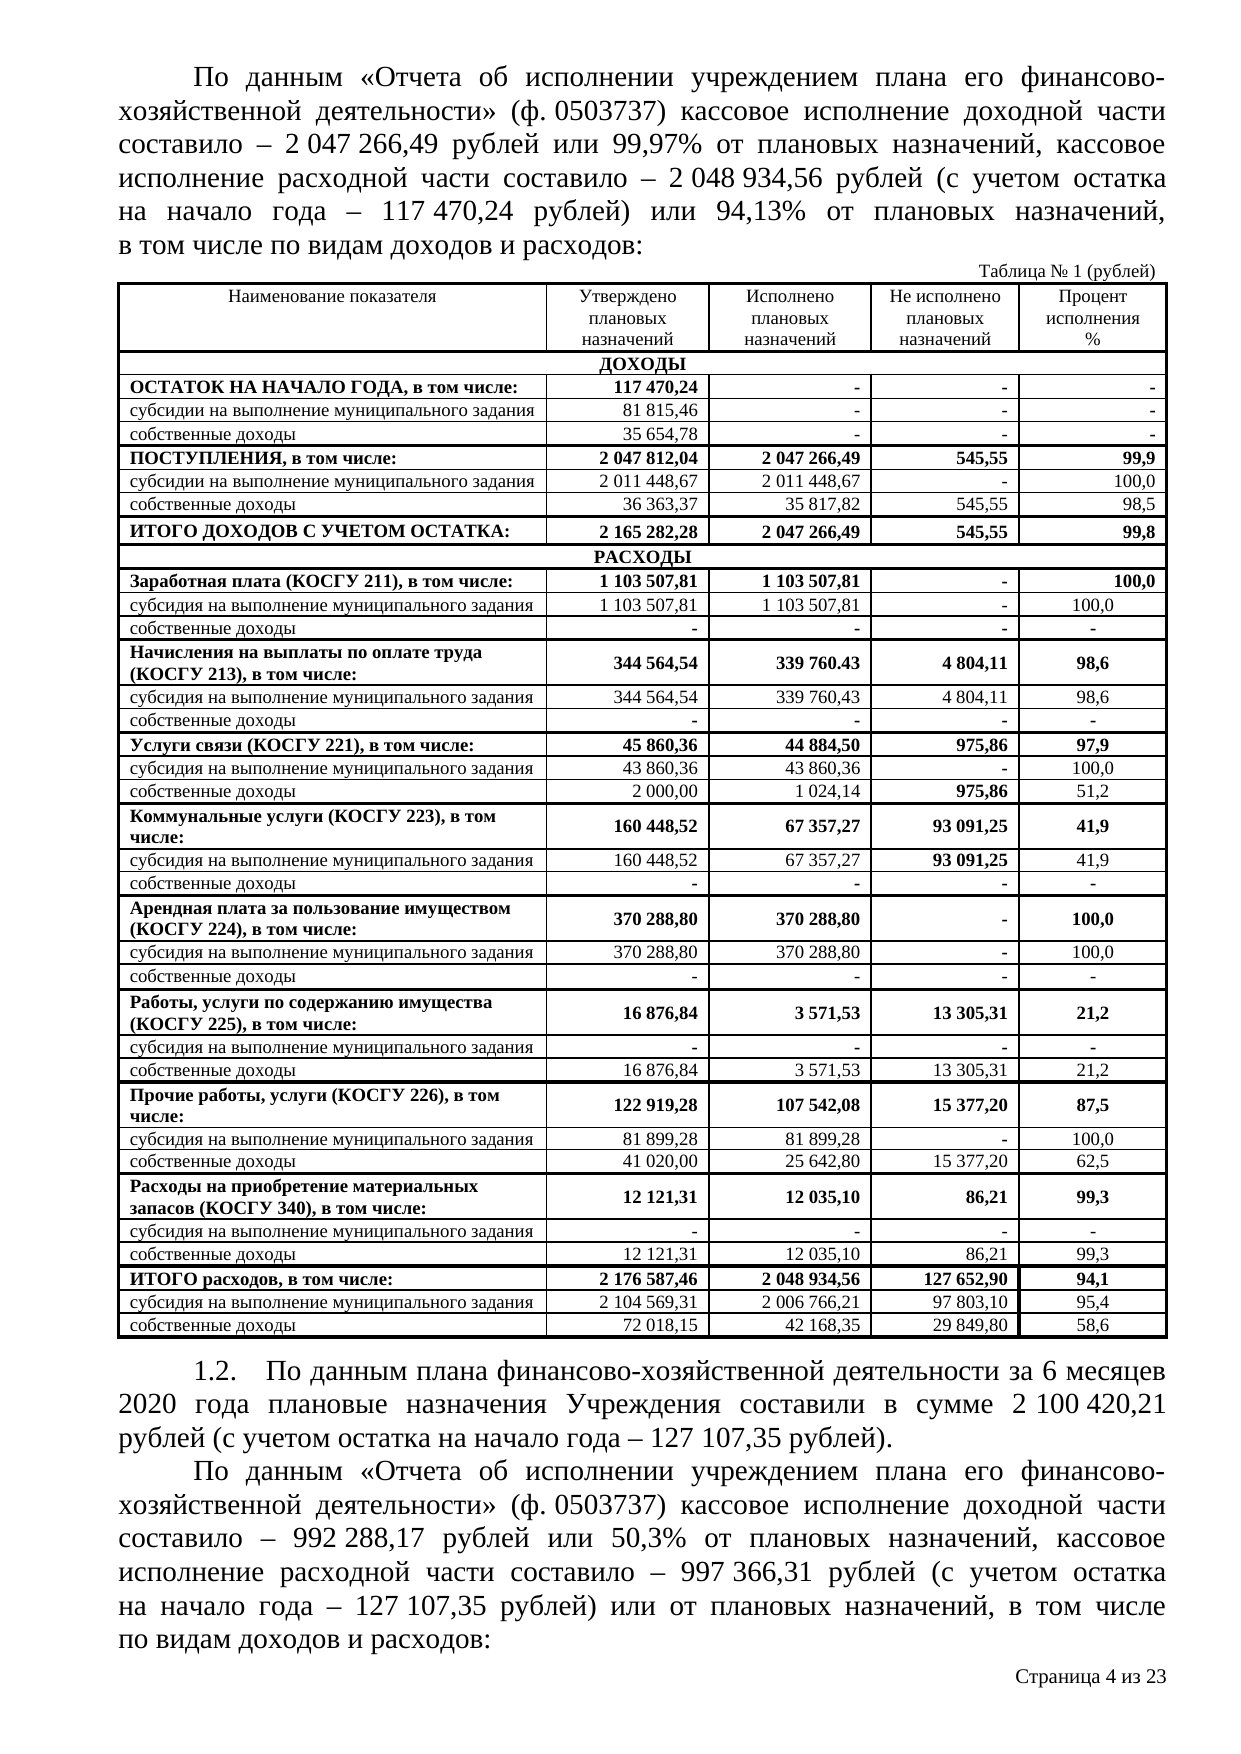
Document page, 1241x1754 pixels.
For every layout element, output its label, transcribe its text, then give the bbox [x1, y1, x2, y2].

table_cell 344 564,54 [547, 641, 708, 684]
table_cell 12 121,31 [547, 1243, 708, 1264]
table_cell 370 288,80 [710, 897, 870, 940]
table_cell - [872, 617, 1018, 638]
table_cell 100,0 [1020, 1128, 1165, 1149]
table_cell собственные доходы [120, 1314, 546, 1335]
table_cell Прочие работы, услуги (КОСГУ 226), в том числе: [120, 1084, 546, 1127]
table_cell 67 357,27 [710, 850, 870, 871]
table_cell 99,3 [1020, 1243, 1165, 1264]
text По данным «Отчета об исполнении учреждением плана его финансово-хозяйственной деятельности» (ф. 0503737) кассовое исполнение доходной части составило – 2 047 266,49 рублей или 99,97% от плановых назначений, кассовое исполнение расходной части составило – 2 048 934,56 рублей (с учетом остатка на начало года – 117 470,24 рублей) или 94,13% от плановых назначений, в том числе по видам доходов и расходов: [118, 59, 1167, 260]
table_cell 122 919,28 [547, 1084, 708, 1127]
table_cell субсидии на выполнение муниципального задания [120, 399, 546, 421]
table_cell 4 804,11 [872, 686, 1018, 707]
table_cell 81 899,28 [710, 1128, 870, 1149]
table_header Таблица № 1 (рублей) [118, 260, 1167, 282]
table_cell - [710, 872, 870, 894]
table_cell Наименование показателя [120, 285, 546, 350]
table_cell - [547, 1220, 708, 1241]
table_cell 72 018,15 [547, 1314, 708, 1335]
table_cell - [1020, 1220, 1165, 1241]
table_cell 16 876,84 [547, 1059, 708, 1080]
table_cell 545,55 [872, 447, 1018, 469]
table_cell 93 091,25 [872, 850, 1018, 871]
table_cell Начисления на выплаты по оплате труда (КОСГУ 213), в том числе: [120, 641, 546, 684]
table_cell - [710, 399, 870, 421]
table_cell ИТОГО расходов, в том числе: [120, 1268, 546, 1289]
table_cell 2 104 569,31 [547, 1291, 708, 1312]
table_cell собственные доходы [120, 872, 546, 894]
table_cell 2 165 282,28 [547, 518, 708, 542]
table_cell - [872, 757, 1018, 778]
table_cell 1 103 507,81 [710, 593, 870, 615]
table_cell 100,0 [1020, 570, 1165, 592]
table_cell 100,0 [1020, 470, 1165, 492]
table_cell - [872, 399, 1018, 421]
text 1.2. По данным плана финансово-хозяйственной деятельности за 6 месяцев 2020 года плановые назначения Учреждения составили в сумме 2 100 420,21 рублей (с учетом остатка на начало года – 127 107,35 рублей). [118, 1353, 1167, 1453]
table_cell - [547, 709, 708, 731]
table_cell - [547, 1036, 708, 1057]
table_cell 370 288,80 [547, 897, 708, 940]
table_cell 3 571,53 [710, 1059, 870, 1080]
table_cell Услуги связи (КОСГУ 221), в том числе: [120, 734, 546, 755]
table_cell - [1020, 375, 1165, 398]
table_cell 98,6 [1020, 686, 1165, 707]
table_cell 86,21 [872, 1243, 1018, 1264]
table_cell 21,2 [1020, 991, 1165, 1034]
table_cell субсидии на выполнение муниципального задания [120, 470, 546, 492]
table_cell Работы, услуги по содержанию имущества (КОСГУ 225), в том числе: [120, 991, 546, 1034]
table_cell Коммунальные услуги (КОСГУ 223), в том числе: [120, 805, 546, 848]
table_cell 43 860,36 [547, 757, 708, 778]
table_cell 51,2 [1020, 780, 1165, 802]
table_cell собственные доходы [120, 1059, 546, 1080]
table_cell 545,55 [872, 518, 1018, 542]
table_cell - [1020, 872, 1165, 894]
table_cell 58,6 [1021, 1314, 1165, 1335]
table_cell 62,5 [1020, 1150, 1165, 1172]
table_cell - [872, 422, 1018, 444]
table_cell собственные доходы [120, 709, 546, 731]
table_cell субсидия на выполнение муниципального задания [120, 1128, 546, 1149]
table_cell - [872, 470, 1018, 492]
table_cell 339 760.43 [710, 641, 870, 684]
table_cell Арендная плата за пользование имуществом (КОСГУ 224), в том числе: [120, 897, 546, 940]
table_cell 339 760,43 [710, 686, 870, 707]
table_cell - [1020, 709, 1165, 731]
table_cell - [872, 897, 1018, 940]
table_cell Заработная плата (КОСГУ 211), в том числе: [120, 570, 546, 592]
table_cell 35 654,78 [547, 422, 708, 444]
table_cell 127 652,90 [872, 1268, 1017, 1289]
table_cell 43 860,36 [710, 757, 870, 778]
table_cell - [872, 965, 1018, 988]
table_cell 13 305,31 [872, 1059, 1018, 1080]
table_cell субсидия на выполнение муниципального задания [120, 1220, 546, 1241]
table_cell - [710, 965, 870, 988]
table_cell субсидия на выполнение муниципального задания [120, 757, 546, 778]
table_cell субсидия на выполнение муниципального задания [120, 942, 546, 963]
table_cell 25 642,80 [710, 1150, 870, 1172]
table_cell 95,4 [1021, 1291, 1165, 1312]
table_cell - [872, 1128, 1018, 1149]
table_cell 99,9 [1020, 447, 1165, 469]
table_cell - [710, 375, 870, 398]
table_cell 12 035,10 [710, 1243, 870, 1264]
table_cell Расходы на приобретение материальных запасов (КОСГУ 340), в том числе: [120, 1175, 546, 1218]
table_cell ДОХОДЫ [120, 353, 1165, 374]
table_cell 98,5 [1020, 493, 1165, 515]
table_cell 4 804,11 [872, 641, 1018, 684]
table_cell 42 168,35 [710, 1314, 870, 1335]
table_cell 2 048 934,56 [710, 1268, 870, 1289]
table_cell 41,9 [1020, 850, 1165, 871]
table_cell 100,0 [1020, 942, 1165, 963]
table_cell 99,8 [1020, 518, 1165, 542]
table_cell - [1020, 1036, 1165, 1057]
table_cell 21,2 [1020, 1059, 1165, 1080]
table_cell 41,9 [1020, 805, 1165, 848]
table_cell субсидия на выполнение муниципального задания [120, 850, 546, 871]
table_cell 81 815,46 [547, 399, 708, 421]
table_cell - [872, 709, 1018, 731]
table_cell 975,86 [872, 734, 1018, 755]
table_cell - [547, 617, 708, 638]
table_cell 13 305,31 [872, 991, 1018, 1034]
table_cell 87,5 [1020, 1084, 1165, 1127]
table_cell 160 448,52 [547, 850, 708, 871]
table_cell 67 357,27 [710, 805, 870, 848]
table_cell 100,0 [1020, 897, 1165, 940]
table_cell 35 817,82 [710, 493, 870, 515]
table_cell - [872, 593, 1018, 615]
table_cell собственные доходы [120, 780, 546, 802]
text По данным «Отчета об исполнении учреждением плана его финансово-хозяйственной деятельности» (ф. 0503737) кассовое исполнение доходной части составило – 992 288,17 рублей или 50,3% от плановых назначений, кассовое исполнение расходной части составило – 997 366,31 рублей (с учетом остатка на начало года – 127 107,35 рублей) или от плановых назначений, в том числе по видам доходов и расходов: [118, 1453, 1167, 1655]
table_cell - [1020, 422, 1165, 444]
table_cell ОСТАТОК НА НАЧАЛО ГОДА, в том числе: [120, 375, 546, 398]
table_cell 2 000,00 [547, 780, 708, 802]
table_cell - [1020, 965, 1165, 988]
table_cell ПОСТУПЛЕНИЯ, в том числе: [120, 447, 546, 469]
table_cell - [710, 1220, 870, 1241]
table_cell субсидия на выполнение муниципального задания [120, 1036, 546, 1057]
table_cell 44 884,50 [710, 734, 870, 755]
table_cell 107 542,08 [710, 1084, 870, 1127]
table_cell 2 006 766,21 [710, 1291, 870, 1312]
table_cell 93 091,25 [872, 805, 1018, 848]
table_cell - [872, 942, 1018, 963]
table_cell - [710, 422, 870, 444]
table_cell 98,6 [1020, 641, 1165, 684]
table_cell 45 860,36 [547, 734, 708, 755]
table_cell РАСХОДЫ [120, 546, 1165, 567]
table_cell 36 363,37 [547, 493, 708, 515]
table_cell 344 564,54 [547, 686, 708, 707]
table_cell - [1020, 399, 1165, 421]
table_cell собственные доходы [120, 965, 546, 988]
table_cell 117 470,24 [547, 375, 708, 398]
table_cell собственные доходы [120, 1150, 546, 1172]
table_cell 97,9 [1020, 734, 1165, 755]
table_cell - [872, 872, 1018, 894]
table_cell 100,0 [1020, 593, 1165, 615]
table_cell 97 803,10 [872, 1291, 1017, 1312]
table_cell ИТОГО ДОХОДОВ С УЧЕТОМ ОСТАТКА: [120, 518, 546, 542]
table_cell 29 849,80 [872, 1314, 1017, 1335]
table_cell 2 011 448,67 [710, 470, 870, 492]
table_cell - [710, 617, 870, 638]
table_cell 2 047 266,49 [710, 518, 870, 542]
table_cell 975,86 [872, 780, 1018, 802]
table_cell - [872, 375, 1018, 398]
table_cell 1 103 507,81 [547, 593, 708, 615]
table_cell 86,21 [872, 1175, 1018, 1218]
table_cell 12 121,31 [547, 1175, 708, 1218]
table_cell 15 377,20 [872, 1084, 1018, 1127]
table_cell 545,55 [872, 493, 1018, 515]
table_cell 15 377,20 [872, 1150, 1018, 1172]
table_cell 94,1 [1021, 1268, 1165, 1289]
table_cell 370 288,80 [547, 942, 708, 963]
table_cell Процент исполнения % [1020, 285, 1165, 350]
table_cell 2 047 812,04 [547, 447, 708, 469]
table_cell 2 176 587,46 [547, 1268, 708, 1289]
table_cell 1 103 507,81 [547, 570, 708, 592]
table_cell - [872, 1220, 1018, 1241]
table_cell 81 899,28 [547, 1128, 708, 1149]
table_cell 41 020,00 [547, 1150, 708, 1172]
table_cell 16 876,84 [547, 991, 708, 1034]
table_cell субсидия на выполнение муниципального задания [120, 686, 546, 707]
table_cell собственные доходы [120, 493, 546, 515]
table_cell Не исполнено плановых назначений [872, 285, 1018, 350]
table_cell субсидия на выполнение муниципального задания [120, 1291, 546, 1312]
table_cell Утверждено плановых назначений [547, 285, 708, 350]
table_cell - [710, 709, 870, 731]
table_cell 370 288,80 [710, 942, 870, 963]
table_cell - [872, 570, 1018, 592]
table_cell - [872, 1036, 1018, 1057]
table_cell 100,0 [1020, 757, 1165, 778]
table_cell 12 035,10 [710, 1175, 870, 1218]
table_cell - [547, 965, 708, 988]
table_cell 1 103 507,81 [710, 570, 870, 592]
table_cell 1 024,14 [710, 780, 870, 802]
table_cell 99,3 [1020, 1175, 1165, 1218]
table_cell 2 011 448,67 [547, 470, 708, 492]
table_cell - [710, 1036, 870, 1057]
table_cell собственные доходы [120, 1243, 546, 1264]
table_cell - [1020, 617, 1165, 638]
table_cell - [547, 872, 708, 894]
table_cell 160 448,52 [547, 805, 708, 848]
table_cell собственные доходы [120, 422, 546, 444]
table_cell 2 047 266,49 [710, 447, 870, 469]
table_cell субсидия на выполнение муниципального задания [120, 593, 546, 615]
table_cell Исполнено плановых назначений [710, 285, 870, 350]
table_cell собственные доходы [120, 617, 546, 638]
table_cell 3 571,53 [710, 991, 870, 1034]
